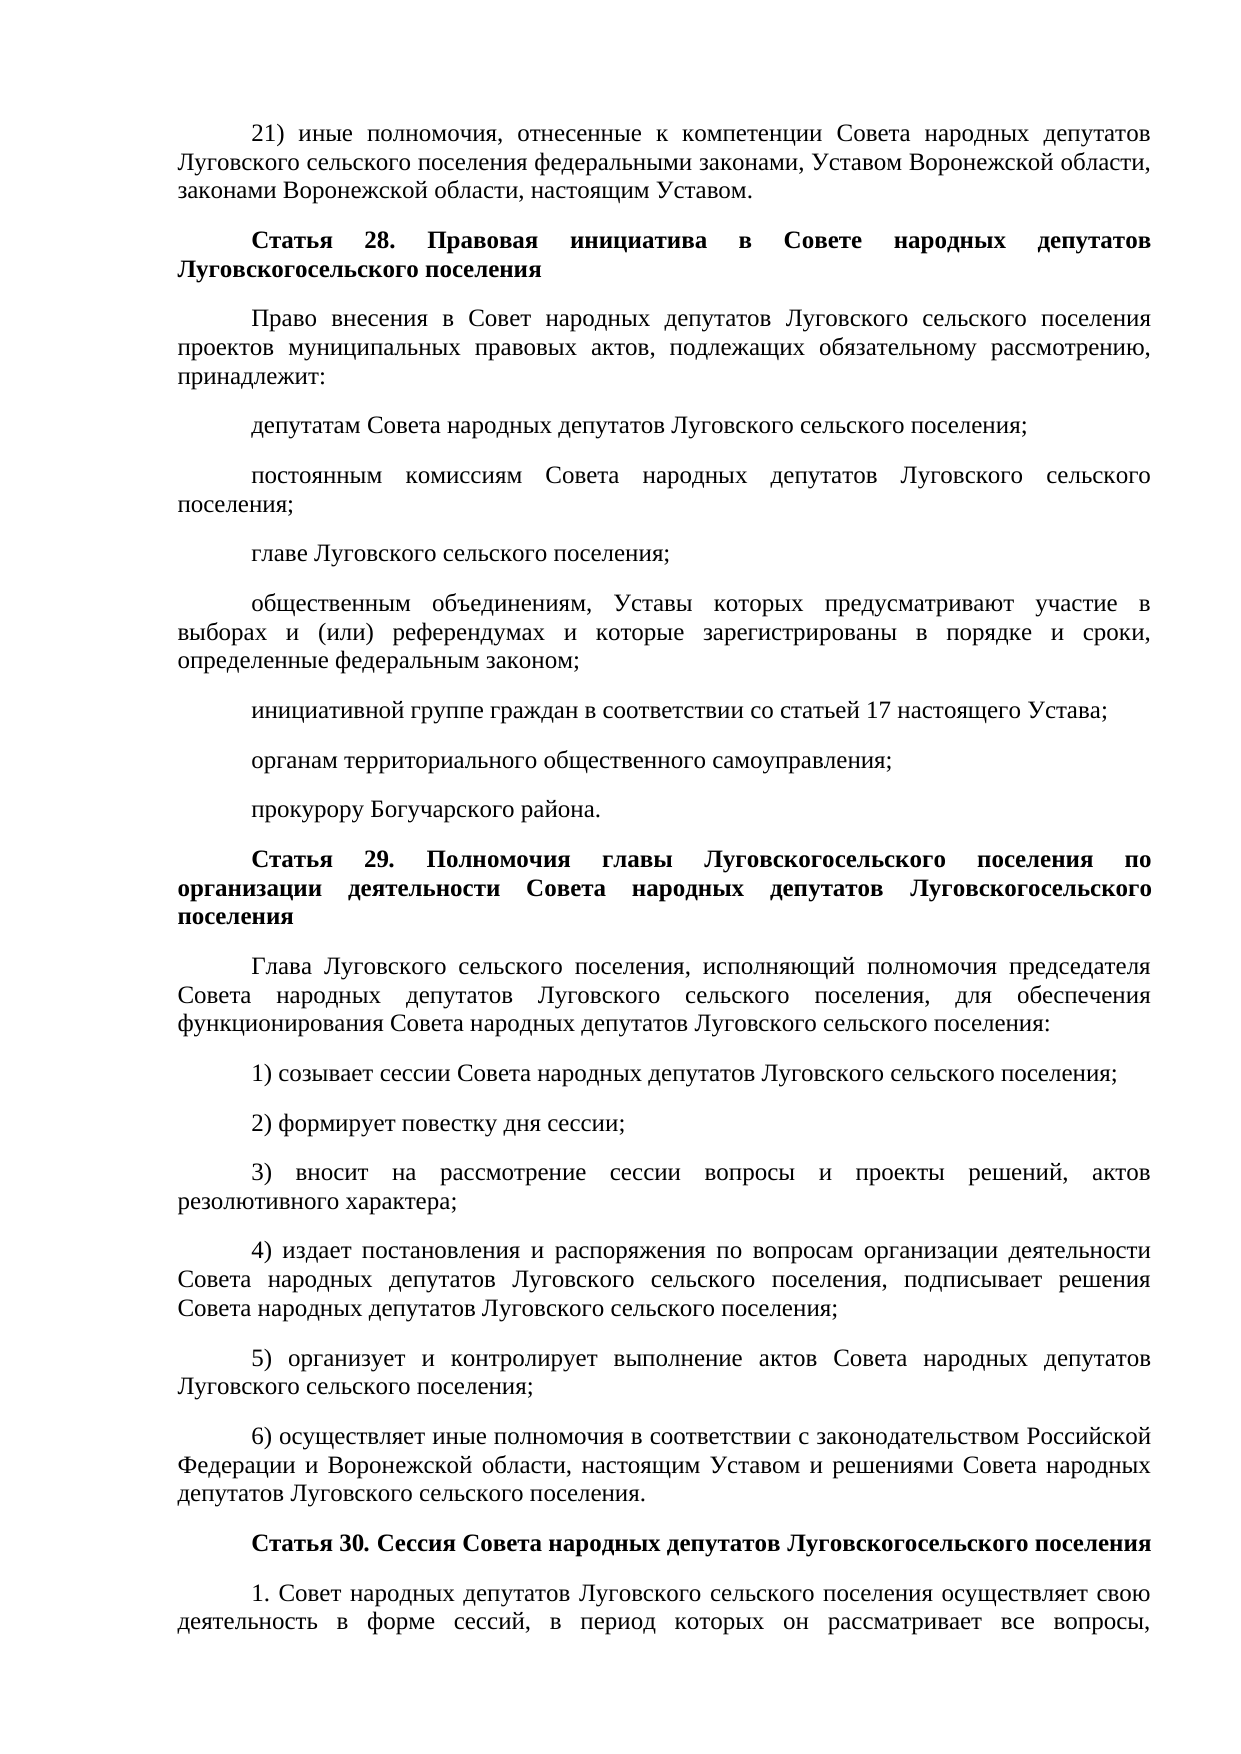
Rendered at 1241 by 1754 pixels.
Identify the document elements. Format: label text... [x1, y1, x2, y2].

text 1) созывает сессии Совета народных депутатов Луговского сельского поселения; [177, 1058, 1152, 1087]
text Статья 28. Правовая инициатива в Совете народных депутатов Луговскогосельского поселения [177, 225, 1152, 283]
text 3) вносит на рассмотрение сессии вопросы и проекты решений, актов резолютивного характера; [177, 1157, 1152, 1215]
text депутатам Совета народных депутатов Луговского сельского поселения; [177, 411, 1152, 439]
text Статья 30. Сессия Совета народных депутатов Луговскогосельского поселения [177, 1528, 1152, 1557]
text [177, 1578, 1152, 1635]
text инициативной группе граждан в соответствии со статьей 17 настоящего Устава; [177, 695, 1152, 724]
text 5) организует и контролирует выполнение актов Совета народных депутатов Луговского сельского поселения; [177, 1343, 1152, 1400]
text 4) издает постановления и распоряжения по вопросам организации деятельности Совета народных депутатов Луговского сельского поселения, подписывает решения Совета народных депутатов Луговского сельского поселения; [177, 1236, 1152, 1322]
text 2) формирует повестку дня сессии; [177, 1108, 1152, 1136]
text Глава Луговского сельского поселения, исполняющий полномочия председателя Совета народных депутатов Луговского сельского поселения, для обеспечения функционирования Совета народных депутатов Луговского сельского поселения: [177, 951, 1152, 1037]
text Статья 29. Полномочия главы Луговскогосельского поселения по организации деятельности Совета народных депутатов Луговскогосельского поселения [177, 844, 1152, 930]
text общественным объединениям, Уставы которых предусматривают участие в выборах и (или) референдумах и которые зарегистрированы в порядке и сроки, определенные федеральным законом; [177, 588, 1152, 674]
text Право внесения в Совет народных депутатов Луговского сельского поселения проектов муниципальных правовых актов, подлежащих обязательному рассмотрению, принадлежит: [177, 303, 1152, 390]
text главе Луговского сельского поселения; [177, 538, 1152, 567]
text органам территориального общественного самоуправления; [177, 745, 1152, 773]
text прокурору Богучарского района. [177, 794, 1152, 823]
text постоянным комиссиям Совета народных депутатов Луговского сельского поселения; [177, 460, 1152, 518]
text 6) осуществляет иные полномочия в соответствии с законодательством Российской Федерации и Воронежской области, настоящим Уставом и решениями Совета народных депутатов Луговского сельского поселения. [177, 1421, 1152, 1507]
text 21) иные полномочия, отнесенные к компетенции Совета народных депутатов Луговского сельского поселения федеральными законами, Уставом Воронежской области, законами Воронежской области, настоящим Уставом. [177, 118, 1152, 204]
